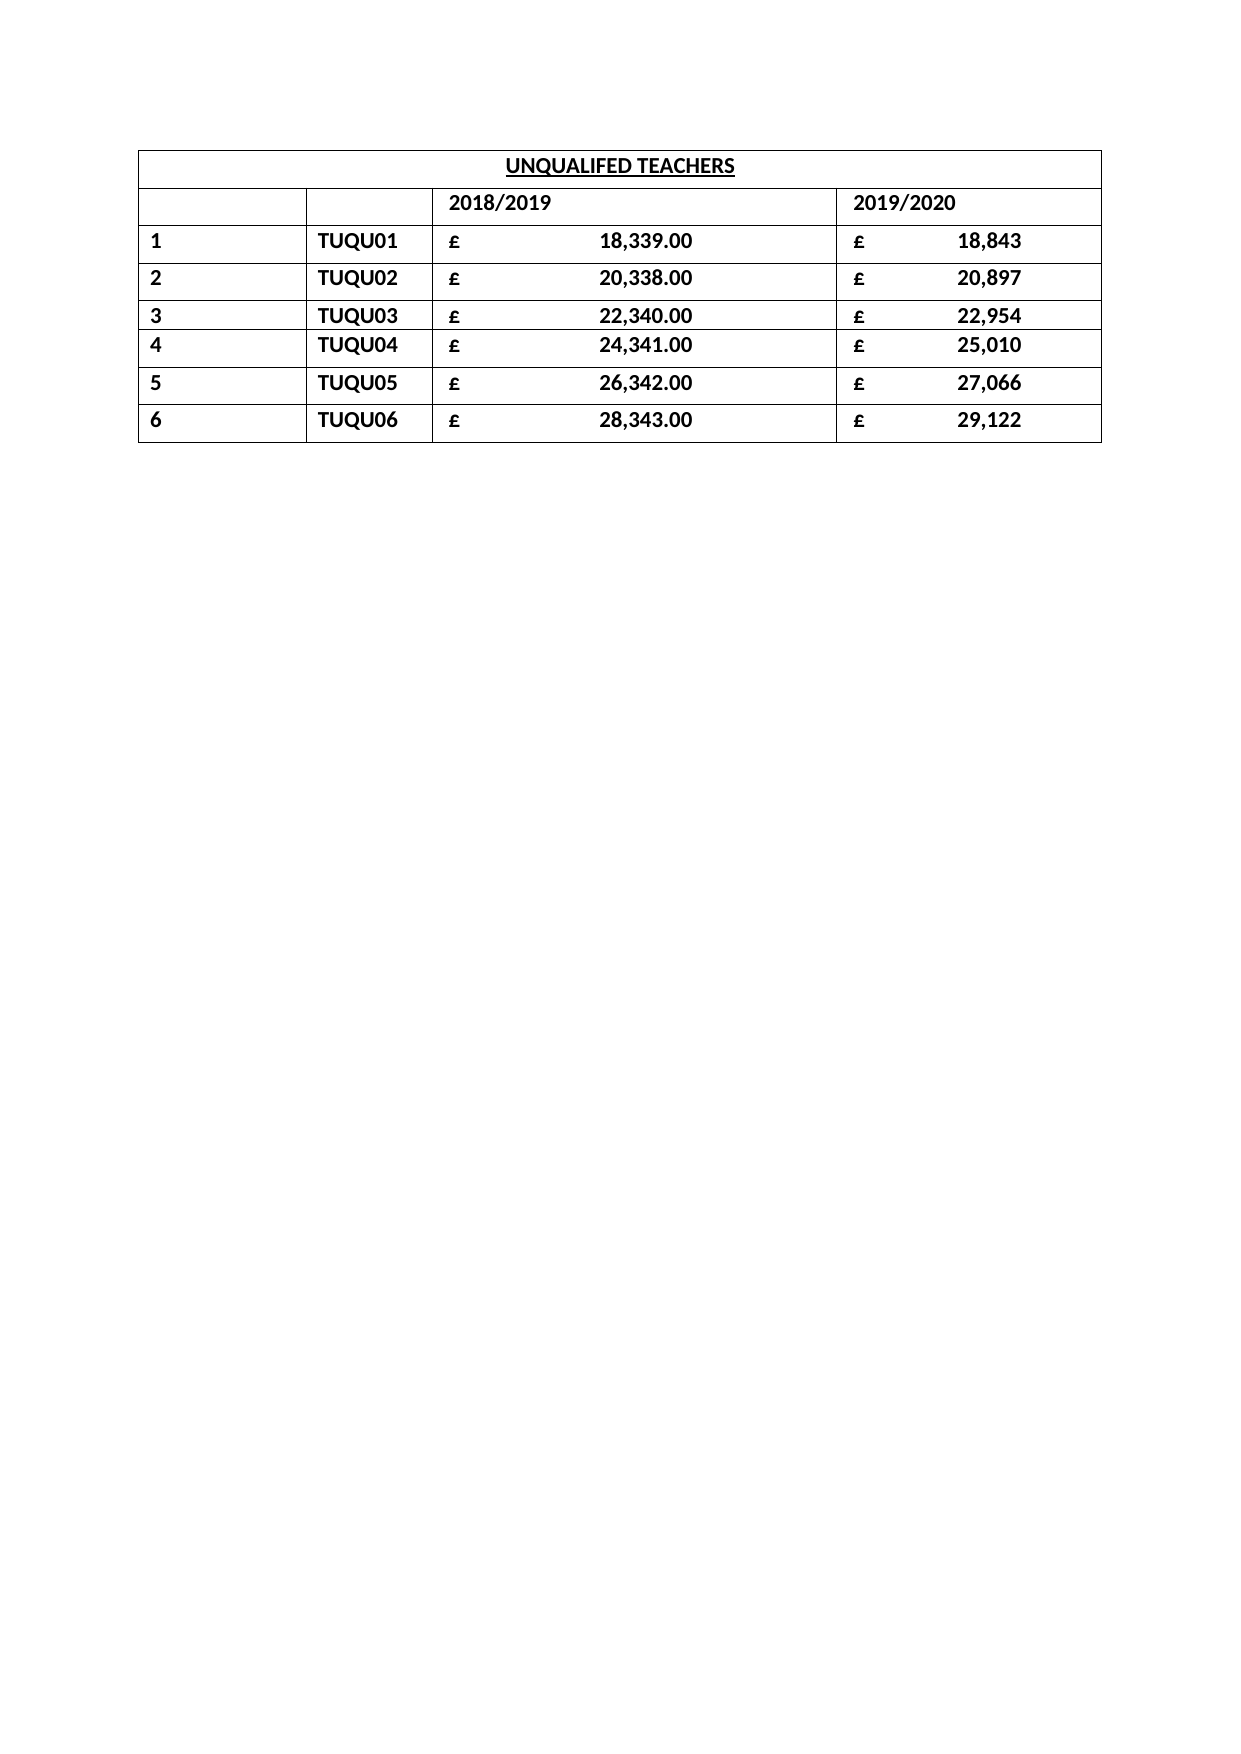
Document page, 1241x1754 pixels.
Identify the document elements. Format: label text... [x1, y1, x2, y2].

table_cell 5 [139, 368, 306, 404]
table_cell £ 18,843 [837, 226, 1101, 262]
table_cell TUQU05 [307, 368, 432, 404]
table_cell £ 28,343.00 [433, 405, 836, 442]
table_cell [139, 189, 306, 225]
table_cell 2019/2020 [837, 189, 1101, 225]
table_cell £ 29,122 [837, 405, 1101, 442]
table_cell £ 27,066 [837, 368, 1101, 404]
table_cell TUQU03 [307, 301, 432, 329]
table_cell TUQU04 [307, 330, 432, 367]
table_cell £ 20,897 [837, 264, 1101, 300]
table_cell 6 [139, 405, 306, 442]
table_cell TUQU01 [307, 226, 432, 262]
table_cell 4 [139, 330, 306, 367]
table_cell £ 24,341.00 [433, 330, 836, 367]
table_cell 2 [139, 264, 306, 300]
table_cell £ 22,954 [837, 301, 1101, 329]
table_cell TUQU06 [307, 405, 432, 442]
table_cell 1 [139, 226, 306, 262]
table_cell £ 26,342.00 [433, 368, 836, 404]
table_cell £ 22,340.00 [433, 301, 836, 329]
table_header UNQUALIFED TEACHERS [139, 151, 1101, 187]
table_cell TUQU02 [307, 264, 432, 300]
table_cell £ 25,010 [837, 330, 1101, 367]
table_cell [307, 189, 432, 225]
table_cell £ 20,338.00 [433, 264, 836, 300]
table_cell £ 18,339.00 [433, 226, 836, 262]
table_cell 2018/2019 [433, 189, 836, 225]
table_cell 3 [139, 301, 306, 329]
